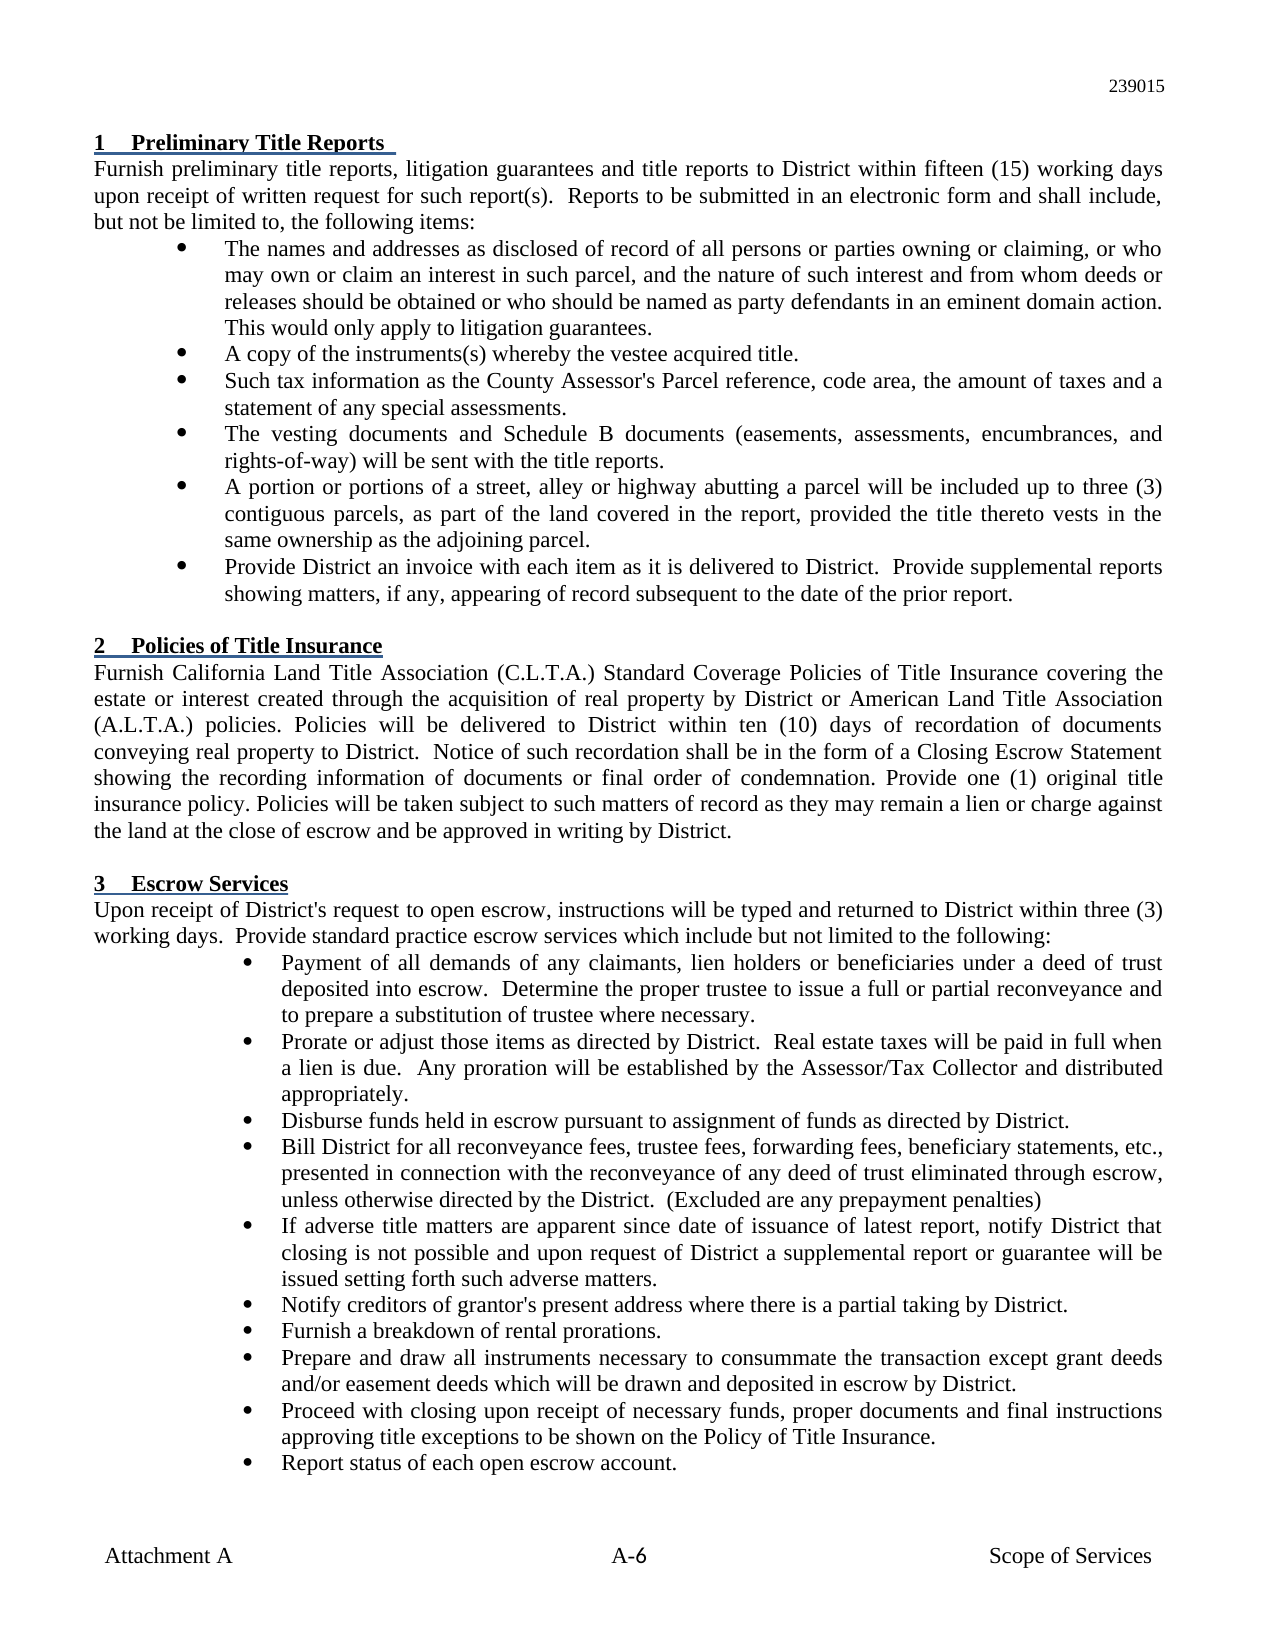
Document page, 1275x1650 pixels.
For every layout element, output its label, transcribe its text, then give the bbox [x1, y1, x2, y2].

list Prorate or adjust those items as directed by District. Real estate taxes will be paid in full when a lien is due. Any proration will be established by the Assessor/Tax Collector and distributed appropriately. [244, 1028, 1164, 1107]
list Disburse funds held in escrow pursuant to assignment of funds as directed by District. [244, 1107, 1164, 1133]
list Such tax information as the County Assessor's Parcel reference, code area, the amount of taxes and a statement of any special assessments. [177, 367, 1164, 420]
list Report status of each open escrow account. [244, 1449, 1164, 1476]
list Bill District for all reconveyance fees, trustee fees, forwarding fees, beneficiary statements, etc., presented in connection with the reconveyance of any deed of trust eliminated through escrow, unless otherwise directed by the District. (Excluded are any prepayment penalties) [244, 1133, 1164, 1212]
text Upon receipt of District's request to open escrow, instructions will be typed and returned to District within three (3) working days. Provide standard practice escrow services which include but not limited to the following: [94, 896, 1164, 949]
list The names and addresses as disclosed of record of all persons or parties owning or claiming, or who may own or claim an interest in such parcel, and the nature of such interest and from whom deeds or releases should be obtained or who should be named as party defendants in an eminent domain action. This would only apply to litigation guarantees. [177, 234, 1164, 340]
list Prepare and draw all instruments necessary to consummate the transaction except grant deeds and/or easement deeds which will be drawn and deposited in escrow by District. [244, 1344, 1164, 1397]
list A portion or portions of a street, alley or highway abutting a parcel will be included up to three (3) contiguous parcels, as part of the land covered in the report, provided the title thereto vests in the same ownership as the adjoining parcel. [177, 473, 1164, 553]
subtitle 2 Policies of Title Insurance [94, 632, 1164, 659]
text 1 Preliminary Title Reports [94, 129, 1164, 156]
list Provide District an invoice with each item as it is delivered to District. Provide supplemental reports showing matters, if any, appearing of record subsequent to the date of the prior report. [177, 553, 1164, 606]
list The vesting documents and Schedule B documents (easements, assessments, encumbrances, and rights-of-way) will be sent with the title reports. [177, 420, 1164, 473]
list Payment of all demands of any claimants, lien holders or beneficiaries under a deed of trust deposited into escrow. Determine the proper trustee to issue a full or partial reconveyance and to prepare a substitution of trustee where necessary. [244, 949, 1164, 1028]
subtitle 3 Escrow Services [94, 869, 1164, 896]
text Furnish preliminary title reports, litigation guarantees and title reports to District within fifteen (15) working days upon receipt of written request for such report(s). Reports to be submitted in an electronic form and shall include, but not be limited to, the following items: [94, 156, 1164, 234]
list Furnish a breakdown of rental prorations. [244, 1318, 1164, 1344]
list A copy of the instruments(s) whereby the vestee acquired title. [177, 340, 1164, 367]
list Proceed with closing upon receipt of necessary funds, proper documents and final instructions approving title exceptions to be shown on the Policy of Title Insurance. [244, 1397, 1164, 1449]
list Notify creditors of grantor's present address where there is a partial taking by District. [244, 1291, 1164, 1318]
list If adverse title matters are apparent since date of issuance of latest report, notify District that closing is not possible and upon request of District a supplemental report or guarantee will be issued setting forth such adverse matters. [244, 1212, 1164, 1291]
text Furnish California Land Title Association (C.L.T.A.) Standard Coverage Policies of Title Insurance covering the estate or interest created through the acquisition of real property by District or American Land Title Association (A.L.T.A.) policies. Policies will be delivered to District within ten (10) days of recordation of documents conveying real property to District. Notice of such recordation shall be in the form of a Closing Escrow Statement showing the recording information of documents or final order of condemnation. Provide one (1) original title insurance policy. Policies will be taken subject to such matters of record as they may remain a lien or charge against the land at the close of escrow and be approved in writing by District. [94, 659, 1164, 843]
